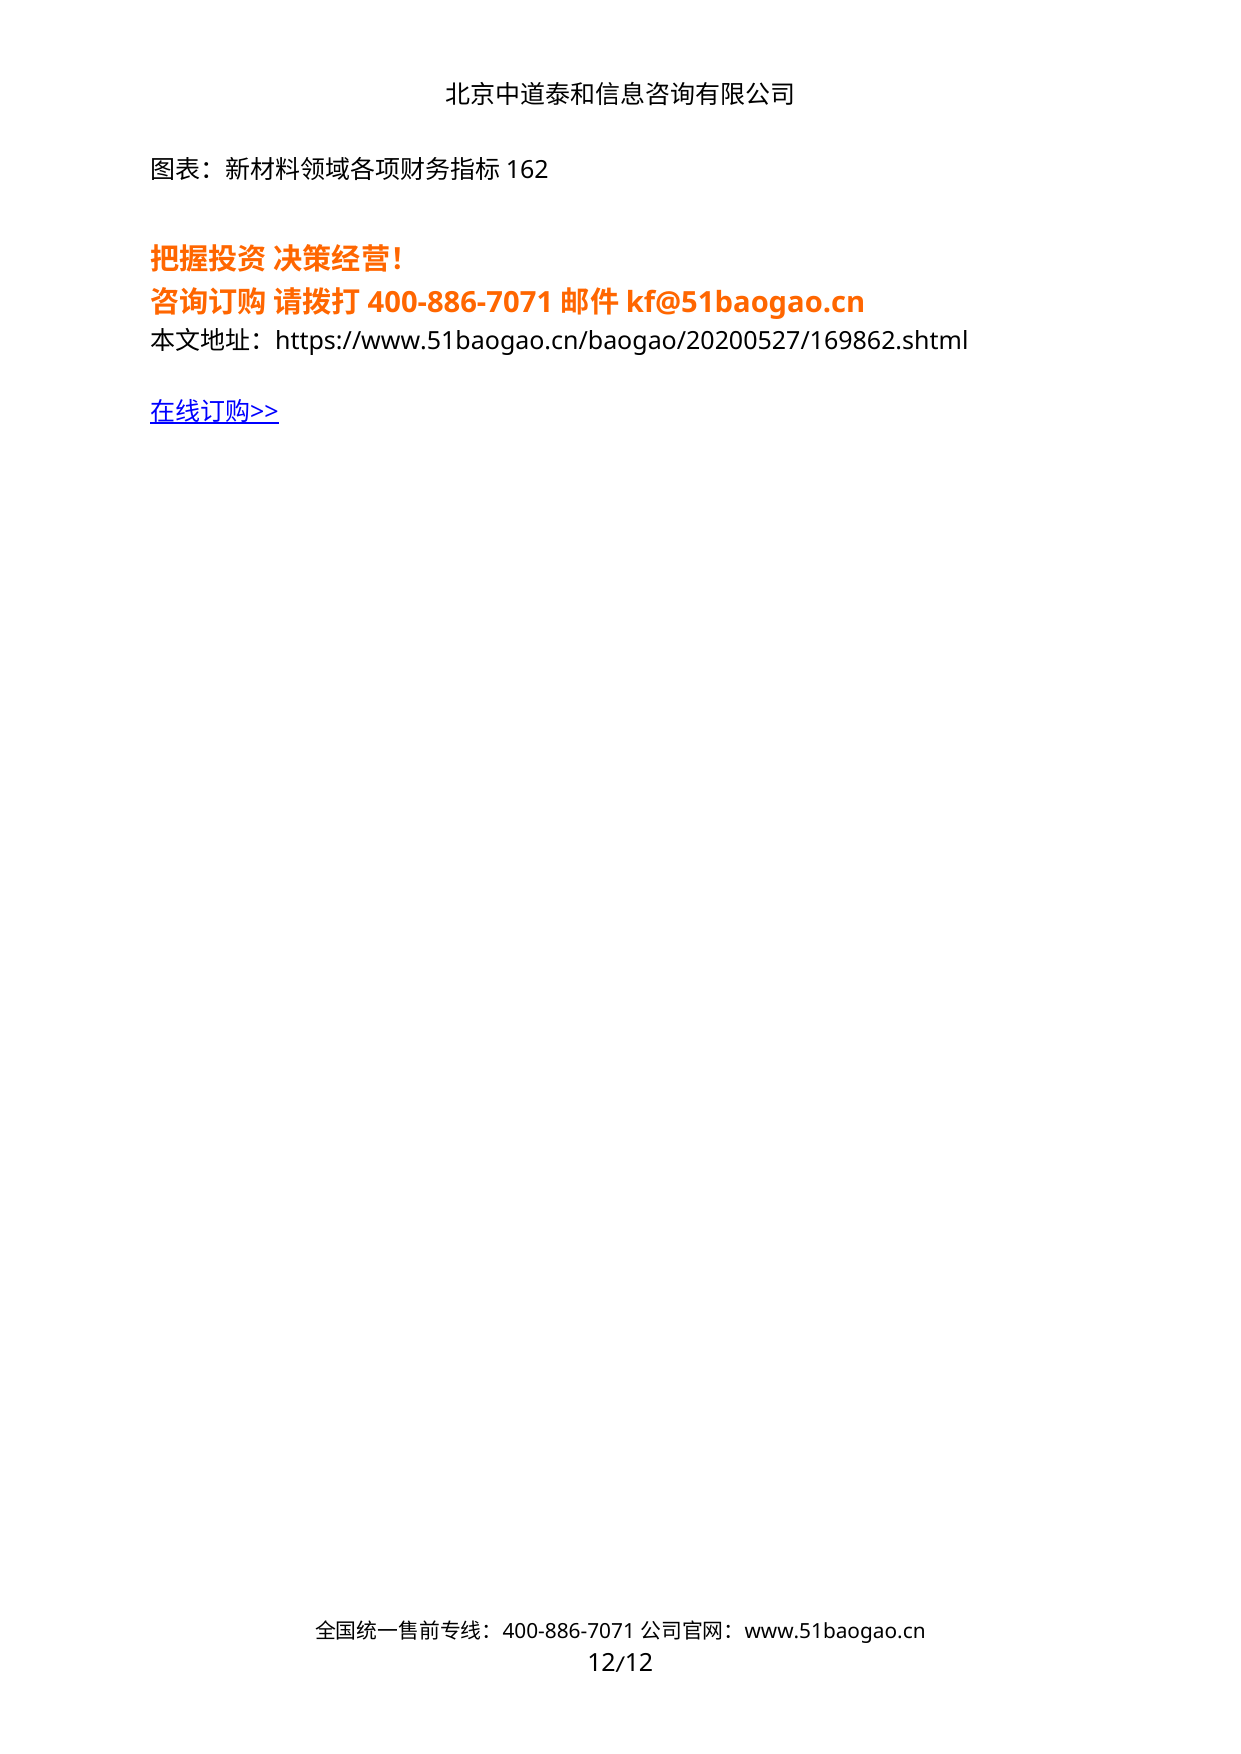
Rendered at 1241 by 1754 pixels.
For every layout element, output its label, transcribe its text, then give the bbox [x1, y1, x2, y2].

text 在线订购>> [150, 357, 1090, 427]
text 把握投资 决策经营！咨询订购 请拨打 400-886-7071 邮件 kf@51baogao.cn本文地址：https://www.51baogao.cn/baogao/20200527/169862.shtml [150, 202, 1090, 357]
text 图表：新材料领域各项财务指标 162 [150, 150, 1090, 186]
